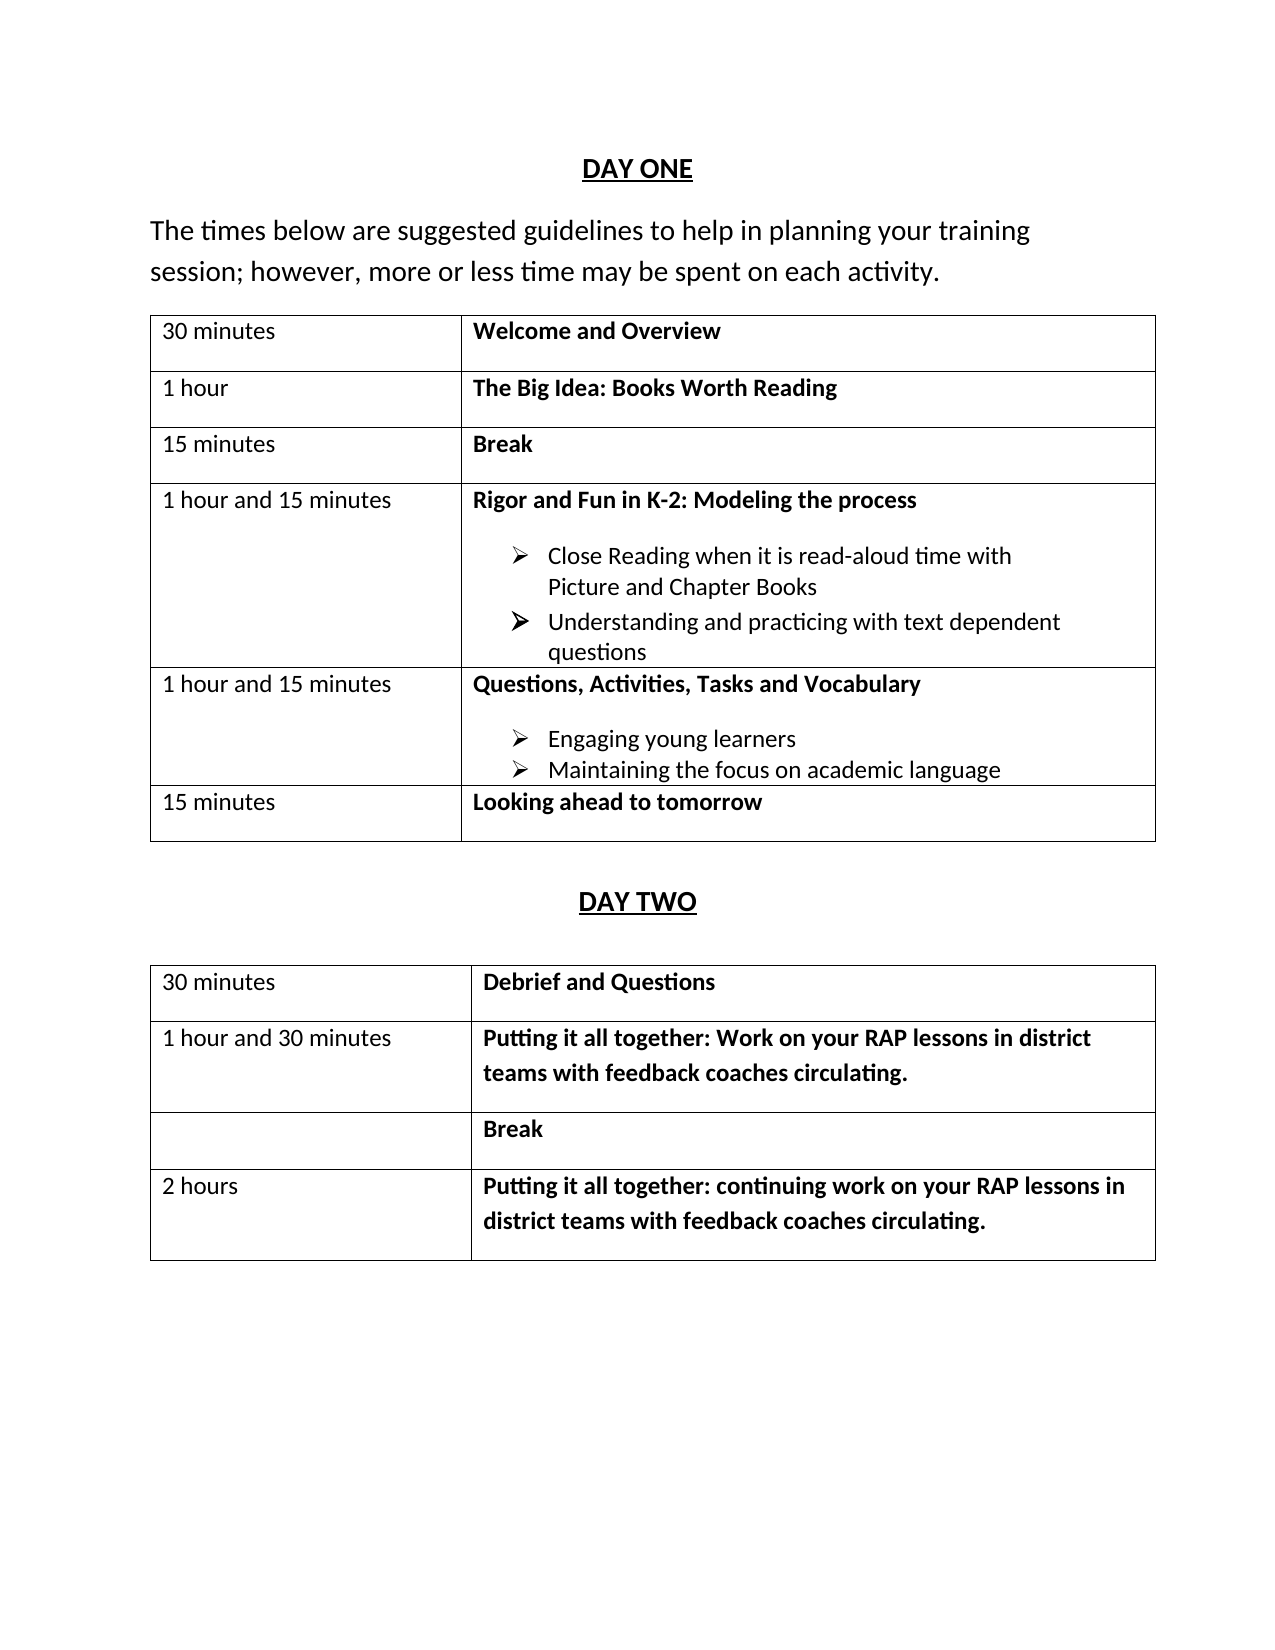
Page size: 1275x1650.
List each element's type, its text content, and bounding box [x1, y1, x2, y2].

text DAY TWO [150, 883, 1125, 918]
table_header 30 minutes [151, 966, 471, 1021]
table_cell Rigor and Fun in K-2: Modeling the process Close Reading when it is read-aloud time with Picture and Chapter Books Understanding and practicing with text dependent questions [462, 484, 1155, 667]
table_cell 15 minutes [151, 786, 461, 841]
table_cell Putting it all together: continuing work on your RAP lessons in district teams with feedback coaches circulating. [472, 1170, 1155, 1260]
table_cell Break [462, 428, 1155, 483]
text The times below are suggested guidelines to help in planning your training session; however, more or less time may be spent on each activity. [150, 212, 1125, 288]
table_cell [151, 1113, 471, 1169]
table_header 30 minutes [151, 316, 461, 371]
table_cell 1 hour and 15 minutes [151, 484, 461, 667]
table_cell 2 hours [151, 1170, 471, 1260]
table_cell Looking ahead to tomorrow [462, 786, 1155, 841]
table_cell Break [472, 1113, 1155, 1169]
table_cell Questions, Activities, Tasks and Vocabulary Engaging young learners Maintaining the focus on academic language [462, 668, 1155, 784]
table_cell 1 hour [151, 372, 461, 427]
table_header Welcome and Overview [462, 316, 1155, 371]
table_cell Putting it all together: Work on your RAP lessons in district teams with feedback coaches circulating. [472, 1022, 1155, 1112]
table_cell The Big Idea: Books Worth Reading [462, 372, 1155, 427]
table_cell 1 hour and 30 minutes [151, 1022, 471, 1112]
table_cell 15 minutes [151, 428, 461, 483]
table_cell 1 hour and 15 minutes [151, 668, 461, 784]
text DAY ONE [150, 150, 1125, 186]
table_header Debrief and Questions [472, 966, 1155, 1021]
